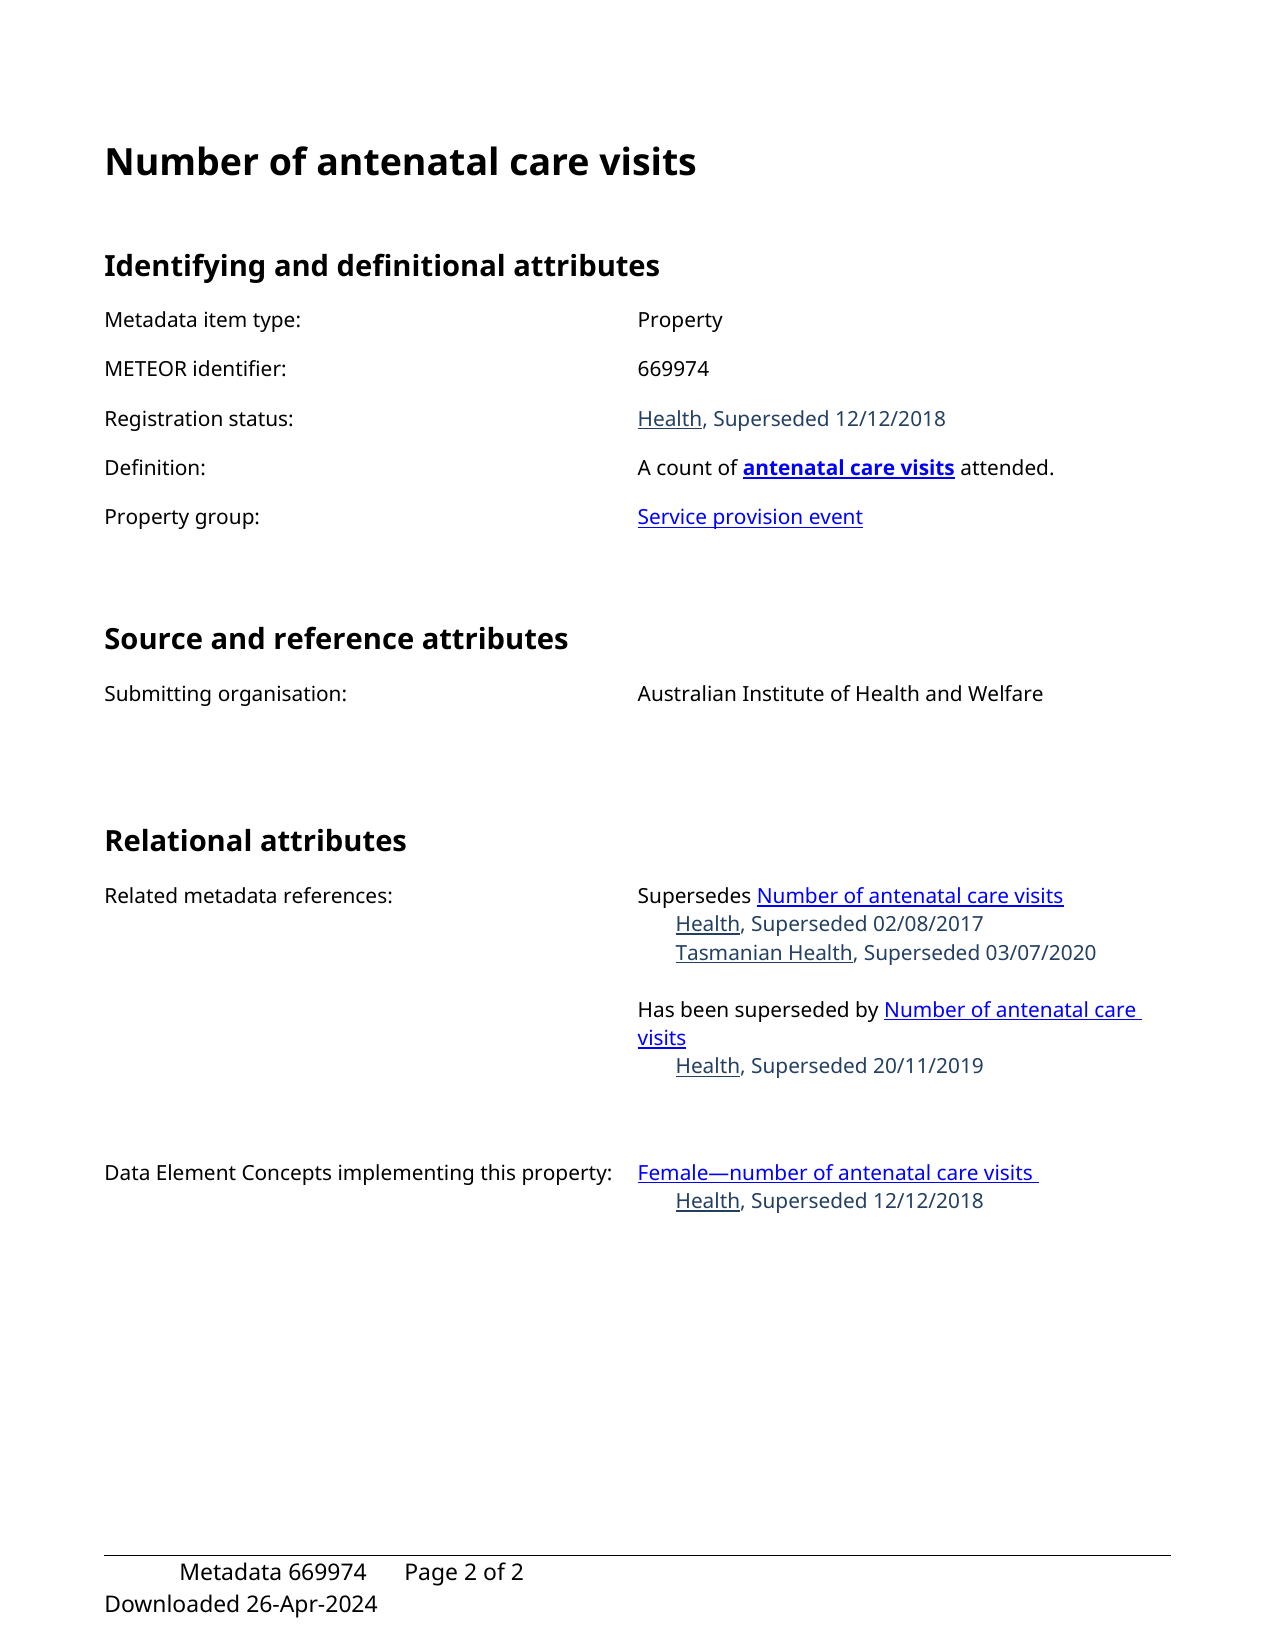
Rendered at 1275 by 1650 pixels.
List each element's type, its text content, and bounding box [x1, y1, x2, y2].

subtitle Number of antenatal care visits [104, 135, 1171, 186]
table_cell Definition: [93, 443, 626, 492]
table_cell Relational attributes [93, 775, 1159, 871]
table_cell Female—number of antenatal care visits Health, Superseded 12/12/2018 [626, 1147, 1159, 1282]
table_cell Metadata item type: [93, 295, 626, 344]
table_header Identifying and definitional attributes [93, 199, 1159, 295]
table_cell Health, Superseded 12/12/2018 [626, 394, 1159, 443]
table_cell Service provision event [626, 492, 1159, 541]
table_cell 669974 [626, 344, 1159, 393]
table_cell Property group: [93, 492, 626, 541]
table_cell Submitting organisation: [93, 669, 626, 774]
table_cell Property [626, 295, 1159, 344]
table_cell A count of antenatal care visits attended. [626, 443, 1159, 492]
table_cell Supersedes Number of antenatal care visits Health, Superseded 02/08/2017 Tasmanian Health, Superseded 03/07/2020 Has been superseded by Number of antenatal care visits Health, Superseded 20/11/2019 [626, 871, 1159, 1147]
table_cell Australian Institute of Health and Welfare [626, 669, 1159, 774]
table_cell METEOR identifier: [93, 344, 626, 393]
table_cell Related metadata references: [93, 871, 626, 1147]
table_cell Registration status: [93, 394, 626, 443]
table_cell Data Element Concepts implementing this property: [93, 1147, 626, 1282]
table_header Source and reference attributes [93, 573, 1159, 668]
